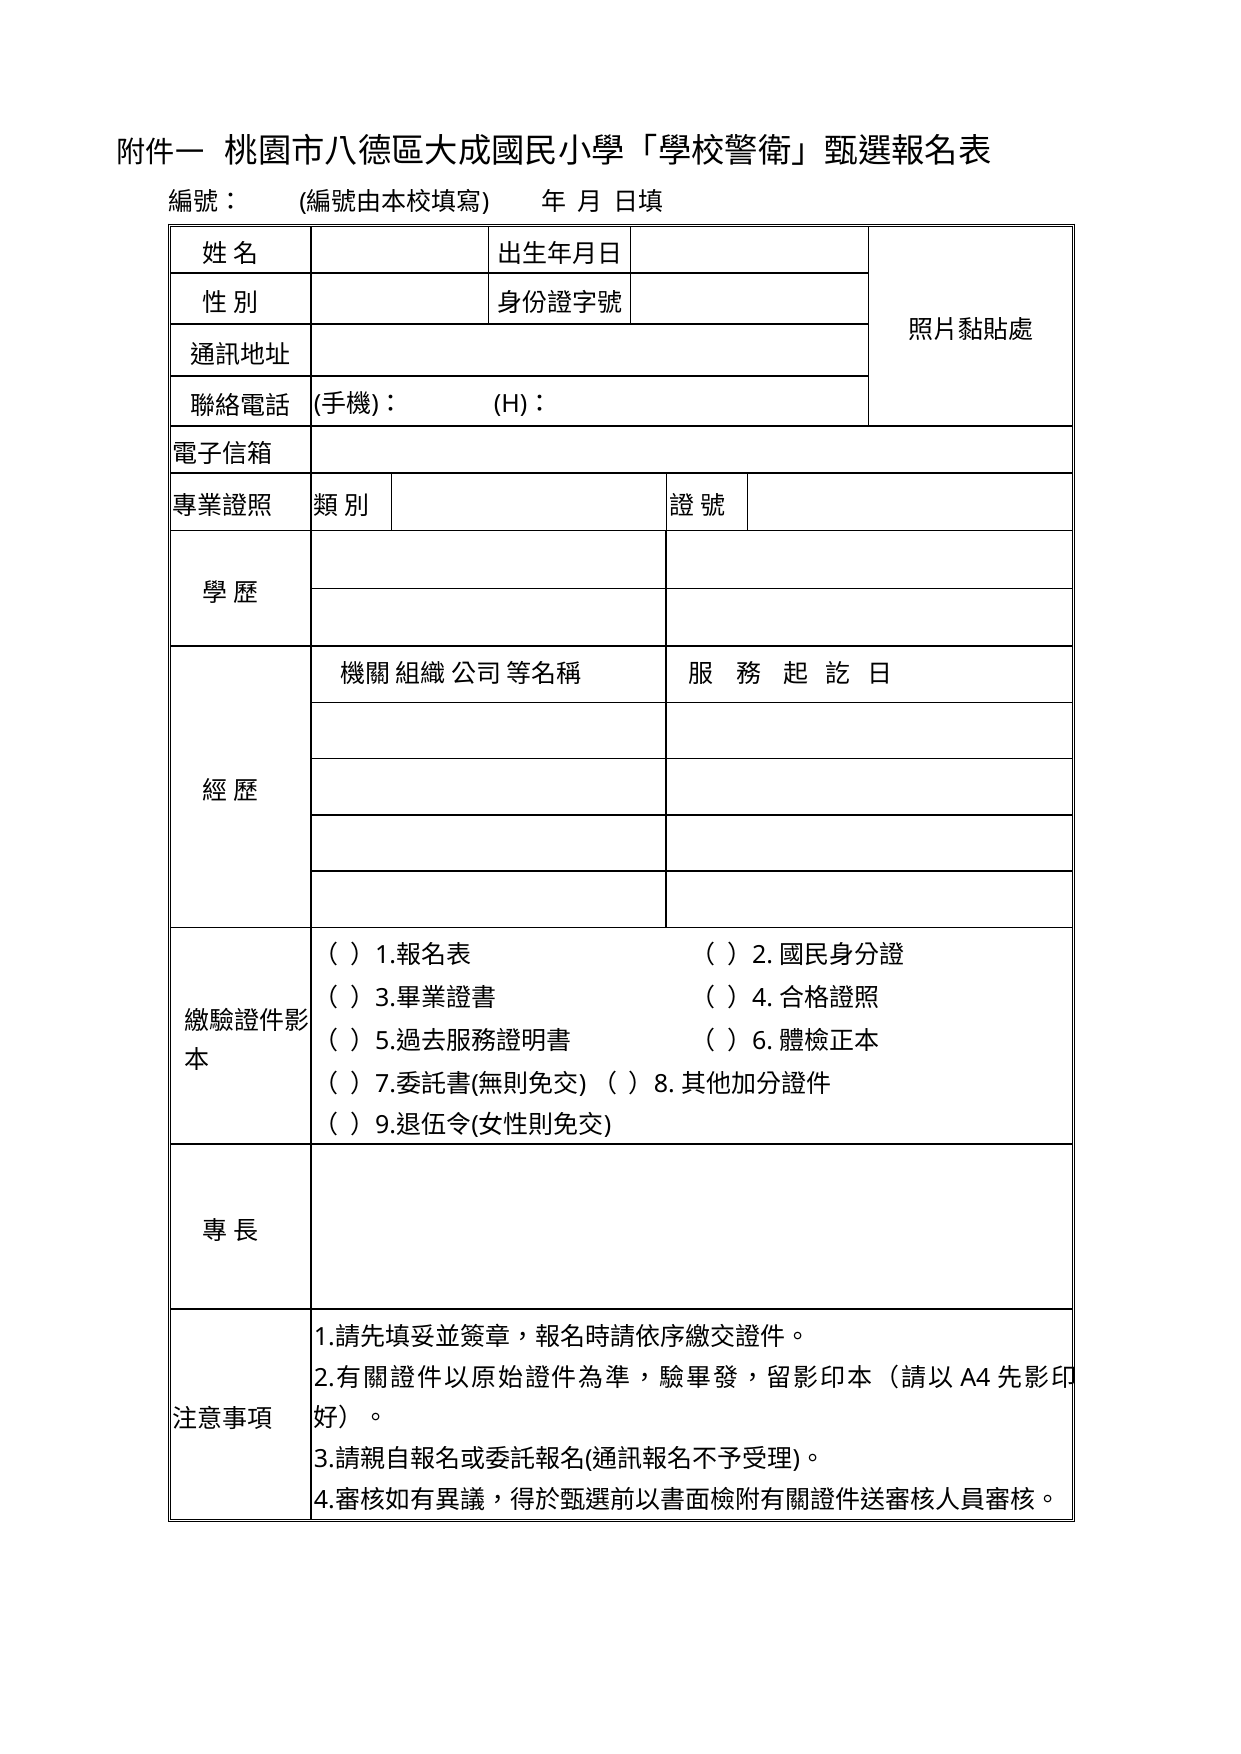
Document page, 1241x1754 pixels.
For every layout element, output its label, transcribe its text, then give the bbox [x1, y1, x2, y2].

table_cell 身份證字號 [489, 274, 630, 323]
table_header [312, 227, 488, 272]
table_cell [631, 274, 868, 323]
table_cell [312, 427, 1072, 472]
table_cell 注意事項 [171, 1310, 310, 1518]
table_cell 1.請先填妥並簽章，報名時請依序繳交證件。 2.有關證件以原始證件為準，驗畢發，留影印本（請以A4先影印好）。 3.請親自報名或委託報名(通訊報名不予受理)。 4.審核如有異議，得於甄選前以書面檢附有關證件送審核人員審核。 [312, 1310, 1072, 1518]
table_cell 證 號 [667, 474, 747, 530]
table_cell （ ）1.報名表 （ ）2. 國民身分證 （ ）3.畢業證書 （ ）4. 合格證照 （ ）5.過去服務證明書 （ ）6. 體檢正本 （ ）7.委託書(無則免交) （ ）8. 其他加分證件 （ ）9.退伍令(女性則免交) [312, 928, 1072, 1143]
table_cell 機關 組織 公司 等名稱 [312, 647, 665, 701]
table_cell 電子信箱 [171, 427, 310, 472]
table_cell [312, 325, 868, 375]
table_header [631, 227, 868, 272]
table_cell [667, 759, 1072, 814]
table_header 照片黏貼處 [869, 227, 1072, 425]
table_cell 聯絡電話 [171, 377, 310, 425]
table_cell [312, 274, 488, 323]
table_cell [392, 474, 666, 530]
table_cell 專業證照 [171, 474, 310, 530]
table_cell 服 務 起 訖 日 [667, 647, 1072, 701]
table_cell [312, 1145, 1072, 1308]
table_cell 學 歷 [171, 531, 310, 645]
table_cell [312, 531, 665, 587]
table_cell [312, 589, 665, 645]
table_cell 專 長 [171, 1145, 310, 1308]
subtitle 附件一 桃園市八德區大成國民小學「學校警衛」甄選報名表 [116, 124, 1125, 172]
table_cell [312, 872, 665, 926]
table_cell 類 別 [312, 474, 391, 530]
table_cell [748, 474, 1072, 530]
table_cell [667, 872, 1072, 926]
table_cell [667, 816, 1072, 870]
table_cell [667, 531, 1072, 587]
table_cell (手機)： (H)： [312, 377, 868, 425]
table_header 出生年月日 [489, 227, 630, 272]
table_cell 經 歷 [171, 647, 310, 926]
text 編號： (編號由本校填寫) 年 月 日填 [168, 182, 1125, 218]
table_cell 繳驗證件影本 [171, 928, 310, 1143]
table_cell [312, 759, 665, 814]
table_cell [312, 816, 665, 870]
table_cell [667, 703, 1072, 758]
table_header 姓 名 [171, 227, 310, 272]
table_cell [667, 589, 1072, 645]
table_cell 通訊地址 [171, 325, 310, 375]
table_cell 性 別 [171, 274, 310, 323]
table_cell [312, 703, 665, 758]
